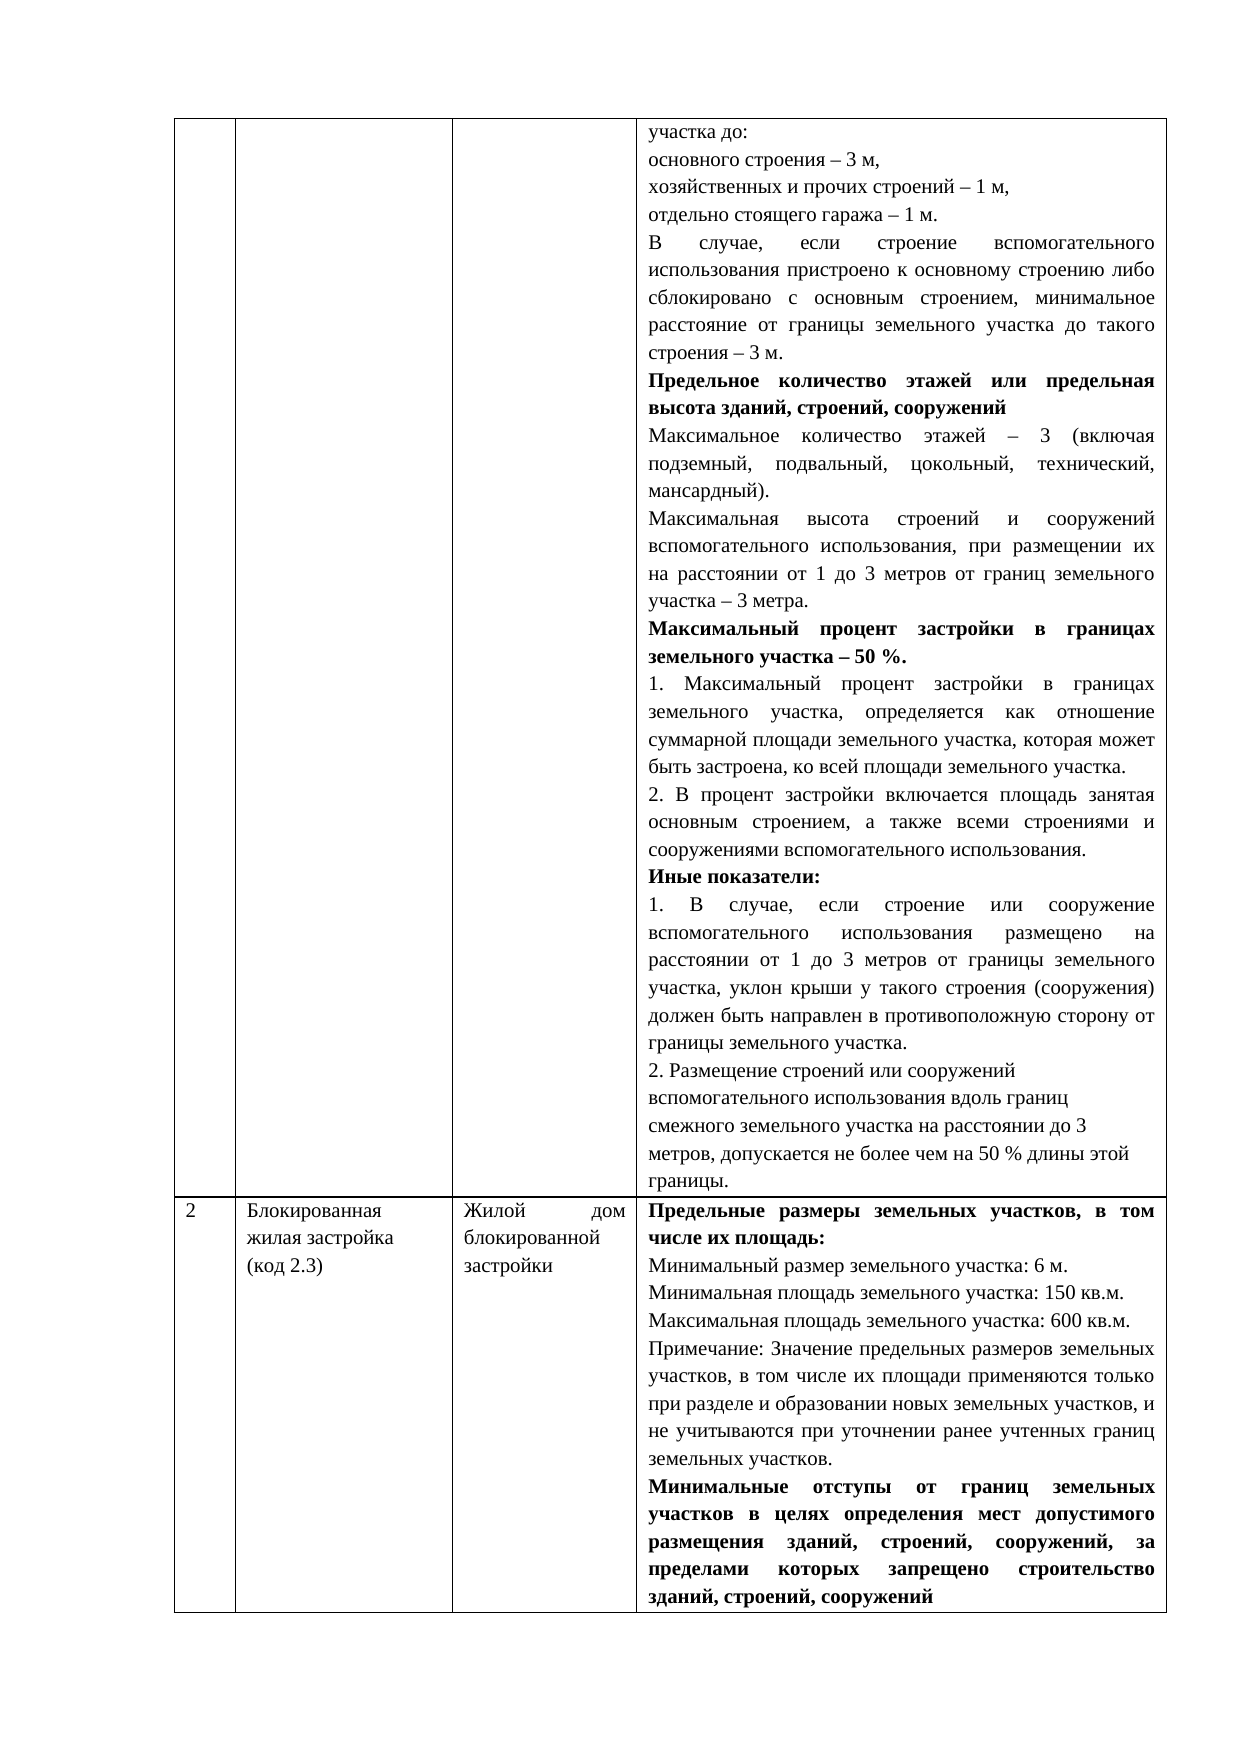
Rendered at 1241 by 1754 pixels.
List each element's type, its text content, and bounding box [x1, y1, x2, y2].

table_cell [637, 119, 1166, 1196]
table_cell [637, 1198, 1166, 1612]
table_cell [236, 119, 452, 1196]
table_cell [453, 1198, 636, 1612]
table_cell 1 [175, 119, 235, 1196]
table_cell 2 [175, 1198, 235, 1612]
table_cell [453, 119, 636, 1196]
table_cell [236, 1198, 452, 1612]
